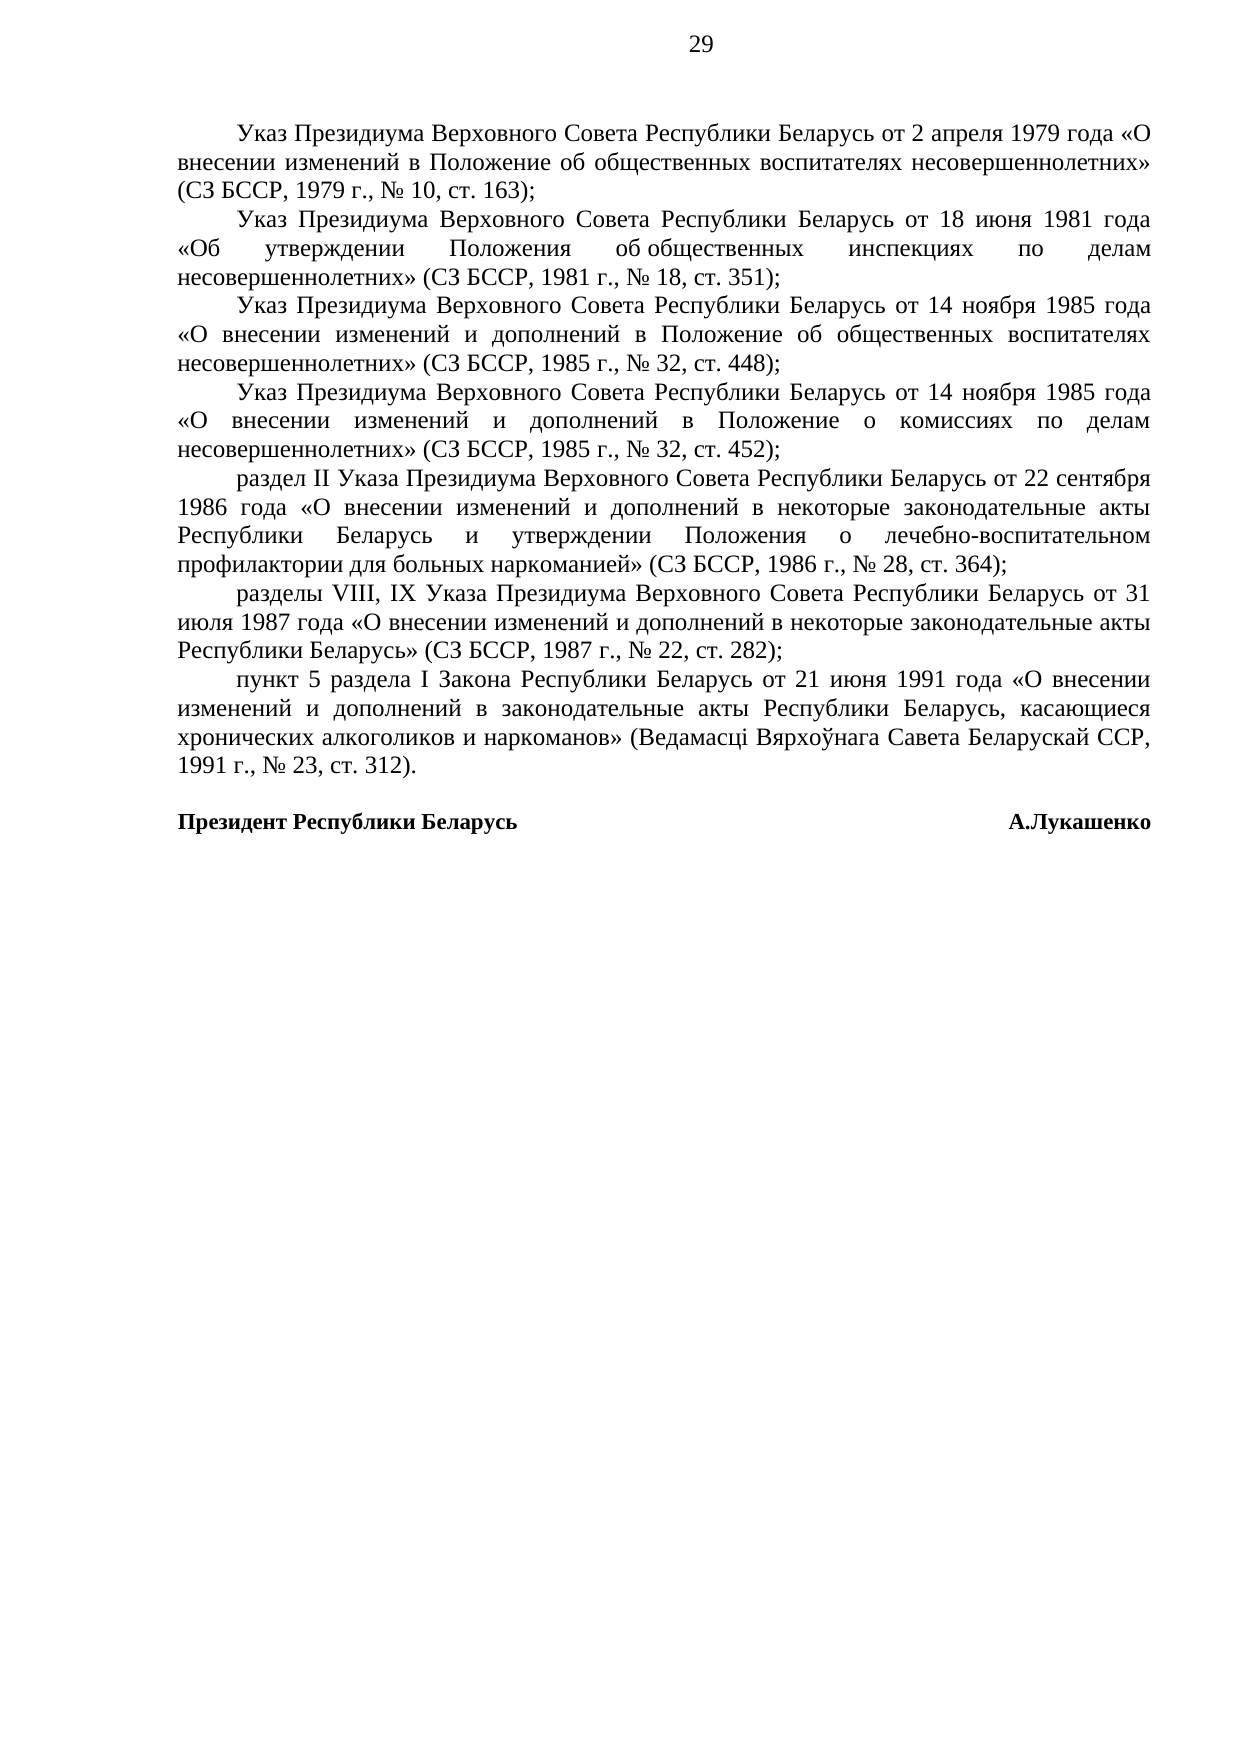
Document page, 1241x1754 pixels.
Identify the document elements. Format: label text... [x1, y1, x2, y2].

text разделы VІІІ, ІX Указа Президиума Верховного Совета Республики Беларусь от 31 июля 1987 года «О внесении изменений и дополнений в некоторые законодательные акты Республики Беларусь» (СЗ БССР, 1987 г., № 22, ст. 282); [177, 578, 1152, 664]
text Указ Президиума Верховного Совета Республики Беларусь от 14 ноября 1985 года «О внесении изменений и дополнений в Положение об общественных воспитателях несовершеннолетних» (СЗ БССР, 1985 г., № 32, ст. 448); [177, 291, 1152, 377]
text пункт 5 раздела І Закона Республики Беларусь от 21 июня 1991 года «О внесении изменений и дополнений в законодательные акты Республики Беларусь, касающиеся хронических алкоголиков и наркоманов» (Ведамасці Вярхоўнага Савета Беларускай ССР, 1991 г., № 23, ст. 312). [177, 664, 1152, 779]
text Указ Президиума Верховного Совета Республики Беларусь от 14 ноября 1985 года «О внесении изменений и дополнений в Положение о комиссиях по делам несовершеннолетних» (СЗ БССР, 1985 г., № 32, ст. 452); [177, 377, 1152, 463]
text Указ Президиума Верховного Совета Республики Беларусь от 2 апреля 1979 года «О внесении изменений в Положение об общественных воспитателях несовершеннолетних» (СЗ БССР, 1979 г., № 10, ст. 163); [177, 118, 1152, 204]
table_header Президент Республики Беларусь [177, 808, 664, 834]
table_header А.Лукашенко [664, 808, 1152, 834]
text раздел ІІ Указа Президиума Верховного Совета Республики Беларусь от 22 сентября 1986 года «О внесении изменений и дополнений в некоторые законодательные акты Республики Беларусь и утверждении Положения о лечебно-воспитательном профилактории для больных наркоманией» (СЗ БССР, 1986 г., № 28, ст. 364); [177, 463, 1152, 578]
text Указ Президиума Верховного Совета Республики Беларусь от 18 июня 1981 года «Об утверждении Положения об общественных инспекциях по делам несовершеннолетних» (СЗ БССР, 1981 г., № 18, ст. 351); [177, 204, 1152, 291]
